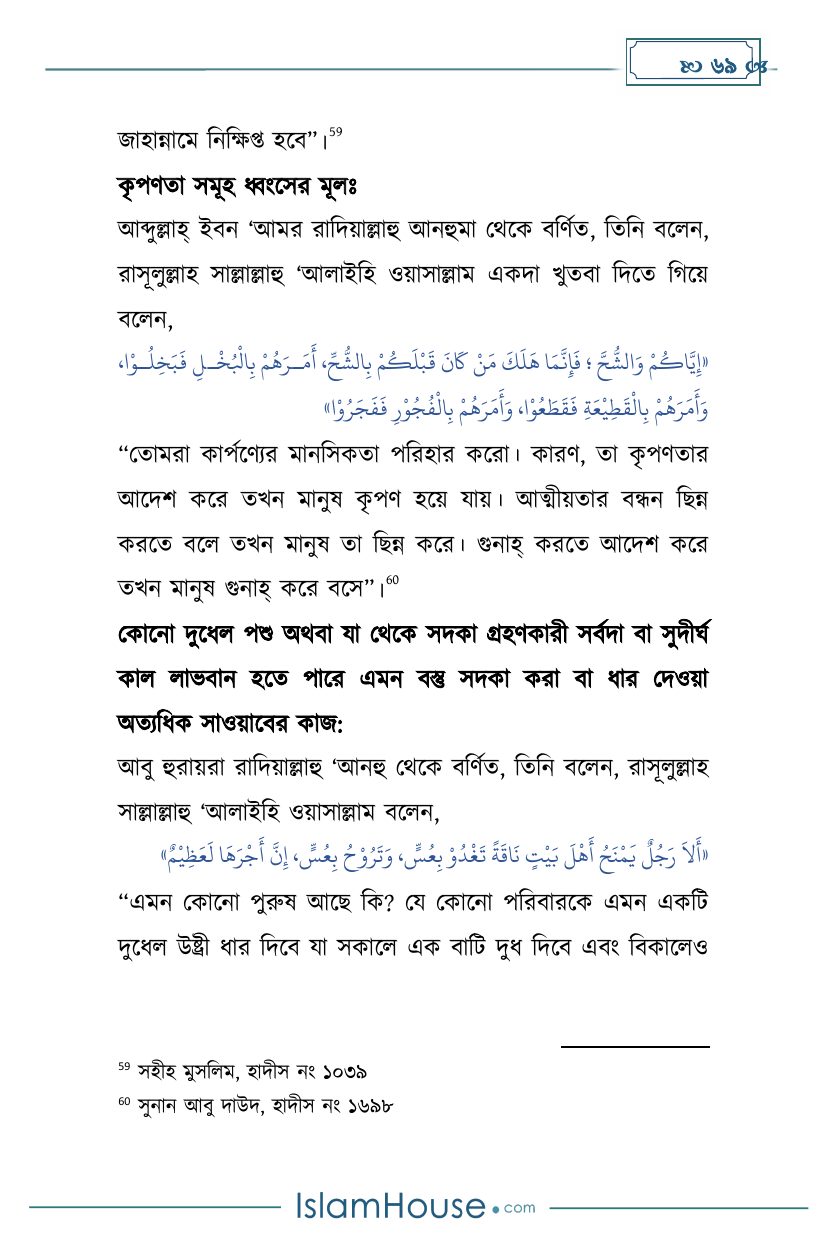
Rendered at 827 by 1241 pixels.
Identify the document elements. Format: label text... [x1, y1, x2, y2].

title «إِيَّاكُمْ وَالشُّحَّ ؛ فَإِنَّمَا هَلَكَ مَنْ كَانَ قَبْلَكُمْ بِالشُّحِّ، أَمَرَهُمْ بِالْبُخْلِ فَبَخِلُوْا، وَأَمَرَهُمْ بِالْقَطِيْعَةِ فَقَطَعُوْا، وَأَمَرَهُمْ بِالْفُجُوْرِ فَفَجَرُوْا» [118, 342, 709, 429]
title কোনো দুধেল পশু অথবা যা থেকে সদকা গ্রহণকারী সর্বদা বা সুদীর্ঘ কাল লাভবান হতে পারে এমন বস্তু সদকা করা বা ধার দেওয়া অত্যধিক সাওয়াবের কাজ: [118, 611, 709, 742]
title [118, 880, 709, 966]
title «أَلاَ رَجُلٌ يَمْنَحُ أَهْلَ بَيْتٍ نَاقَةً تَغْدُوْ بِعُسٍّ، وَتَرُوْحُ بِعُسٍّ، إِنَّ أَجْرَهَا لَعَظِيْمٌ» [118, 834, 709, 877]
picture [289, 1187, 809, 1225]
title “তোমরা কার্পণ্যের মানসিকতা পরিহার করো। কারণ, তা কৃপণতার আদেশ করে তখন মানুষ কৃপণ হয়ে যায়। আত্মীয়তার বন্ধন ছিন্ন করতে বলে তখন মানুষ তা ছিন্ন করে। গুনাহ্ করতে আদেশ করে তখন মানুষ গুনাহ্ করে বসে”। [118, 432, 709, 608]
title আবু হুরায়রা রাদিয়াল্লাহু ‘আনহু থেকে বর্ণিত, তিনি বলেন, রাসূলুল্লাহ সাল্লাল্লাহু ‘আলাইহি ওয়াসাল্লাম বলেন, [118, 745, 709, 831]
title কৃপণতা সমূহ ধ্বংসের মূলঃ [118, 163, 709, 204]
title আব্দুল্লাহ্ ইবন ‘আমর রাদিয়াল্লাহু আনহুমা থেকে বর্ণিত, তিনি বলেন, রাসূলুল্লাহ সাল্লাল্লাহু ‘আলাইহি ওয়াসাল্লাম একদা খুতবা দিতে গিয়ে বলেন, [118, 207, 709, 338]
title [118, 118, 709, 159]
picture [22, 1186, 281, 1224]
